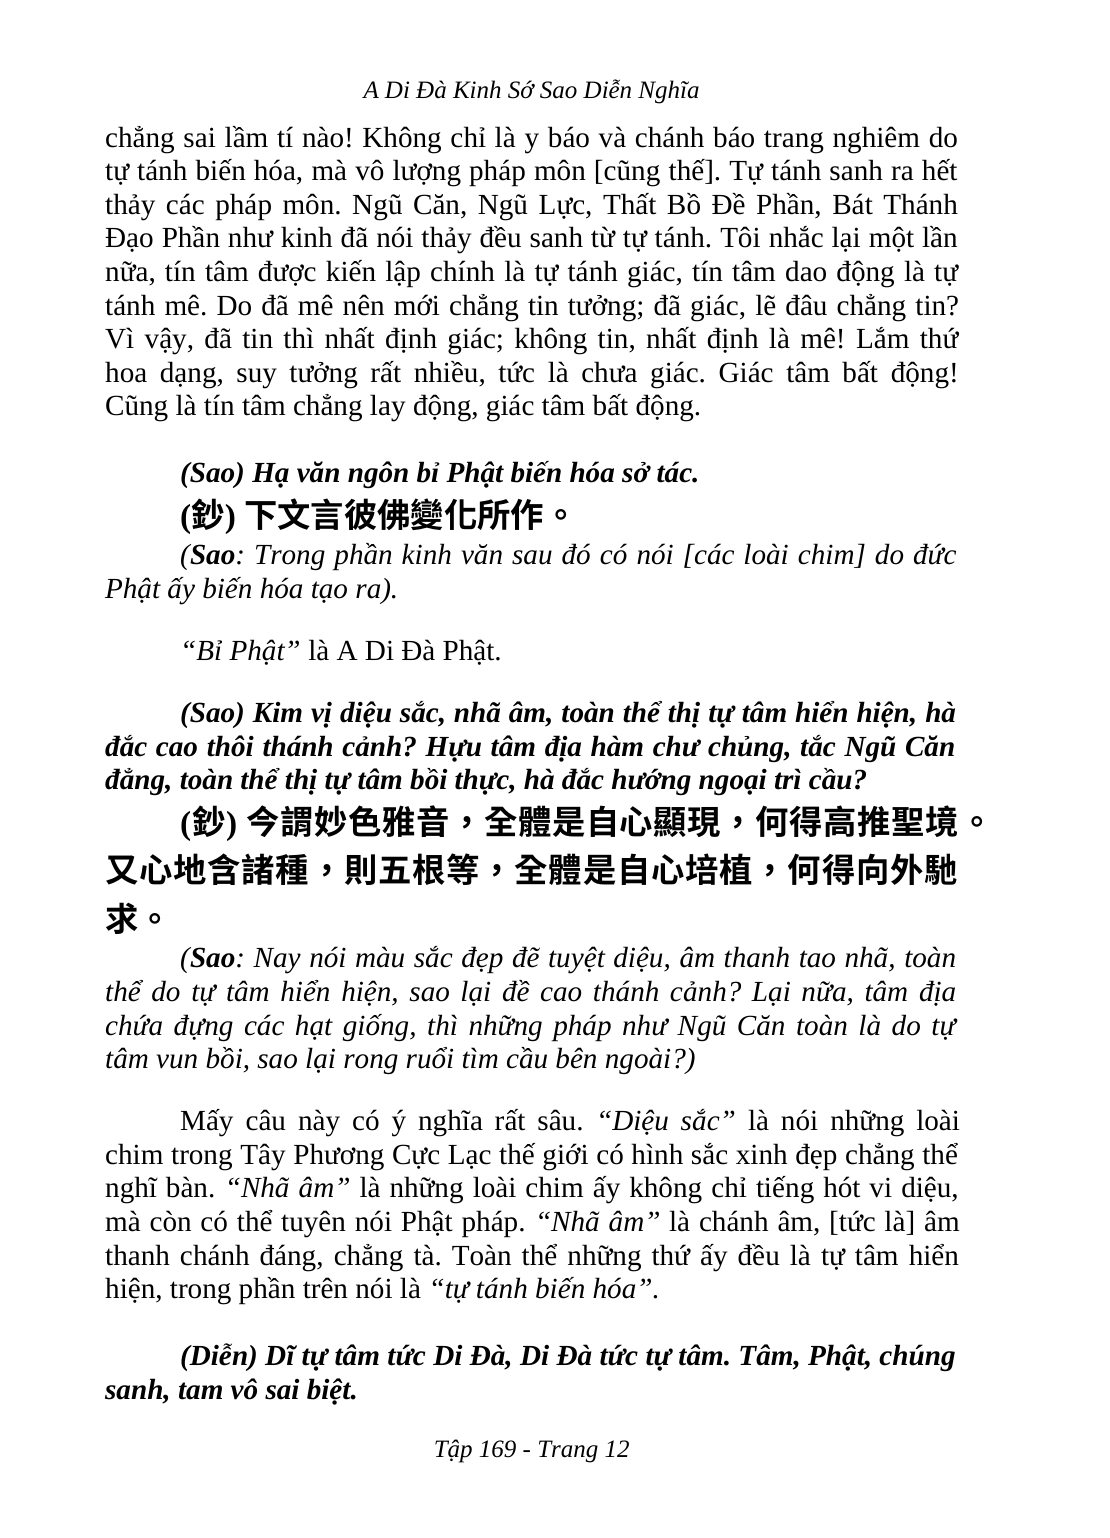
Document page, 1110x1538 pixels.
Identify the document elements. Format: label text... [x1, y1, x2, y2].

text (Sao: Nay nói màu sắc đẹp đẽ tuyệt diệu, âm thanh tao nhã, toàn thể do tự tâm hiển hiện, sao lại đề cao thánh cảnh? Lại nữa, tâm địa chứa đựng các hạt giống, thì những pháp như Ngũ Căn toàn là do tự tâm vun bồi, sao lại rong ruổi tìm cầu bên ngoài?) [105, 941, 960, 1075]
text (鈔) 下文言彼佛變化所作。 [105, 489, 960, 537]
text (Sao: Trong phần kinh văn sau đó có nói [các loài chim] do đức Phật ấy biến hóa tạo ra). [105, 537, 960, 604]
text Mấy câu này có ý nghĩa rất sâu. “Diệu sắc” là nói những loài chim trong Tây Phương Cực Lạc thế giới có hình sắc xinh đẹp chẳng thể nghĩ bàn. “Nhã âm” là những loài chim ấy không chỉ tiếng hót vi diệu, mà còn có thể tuyên nói Phật pháp. “Nhã âm” là chánh âm, [tức là] âm thanh chánh đáng, chẳng tà. Toàn thể những thứ ấy đều là tự tâm hiển hiện, trong phần trên nói là “tự tánh biến hóa”. [105, 1103, 960, 1305]
text (Sao) Kim vị diệu sắc, nhã âm, toàn thể thị tự tâm hiển hiện, hà đắc cao thôi thánh cảnh? Hựu tâm địa hàm chư chủng, tắc Ngũ Căn đẳng, toàn thể thị tự tâm bồi thực, hà đắc hướng ngoại trì cầu? [105, 695, 960, 796]
text (Diễn) Dĩ tự tâm tức Di Đà, Di Đà tức tự tâm. Tâm, Phật, chúng sanh, tam vô sai biệt. [105, 1338, 960, 1405]
text (Sao) Hạ văn ngôn bỉ Phật biến hóa sở tác. [105, 455, 960, 489]
text (鈔) 今謂妙色雅音，全體是自心顯現，何得高推聖境。又心地含諸種，則五根等，全體是自心培植，何得向外馳求。 [105, 796, 960, 941]
text “Bỉ Phật” là A Di Đà Phật. [105, 633, 960, 667]
